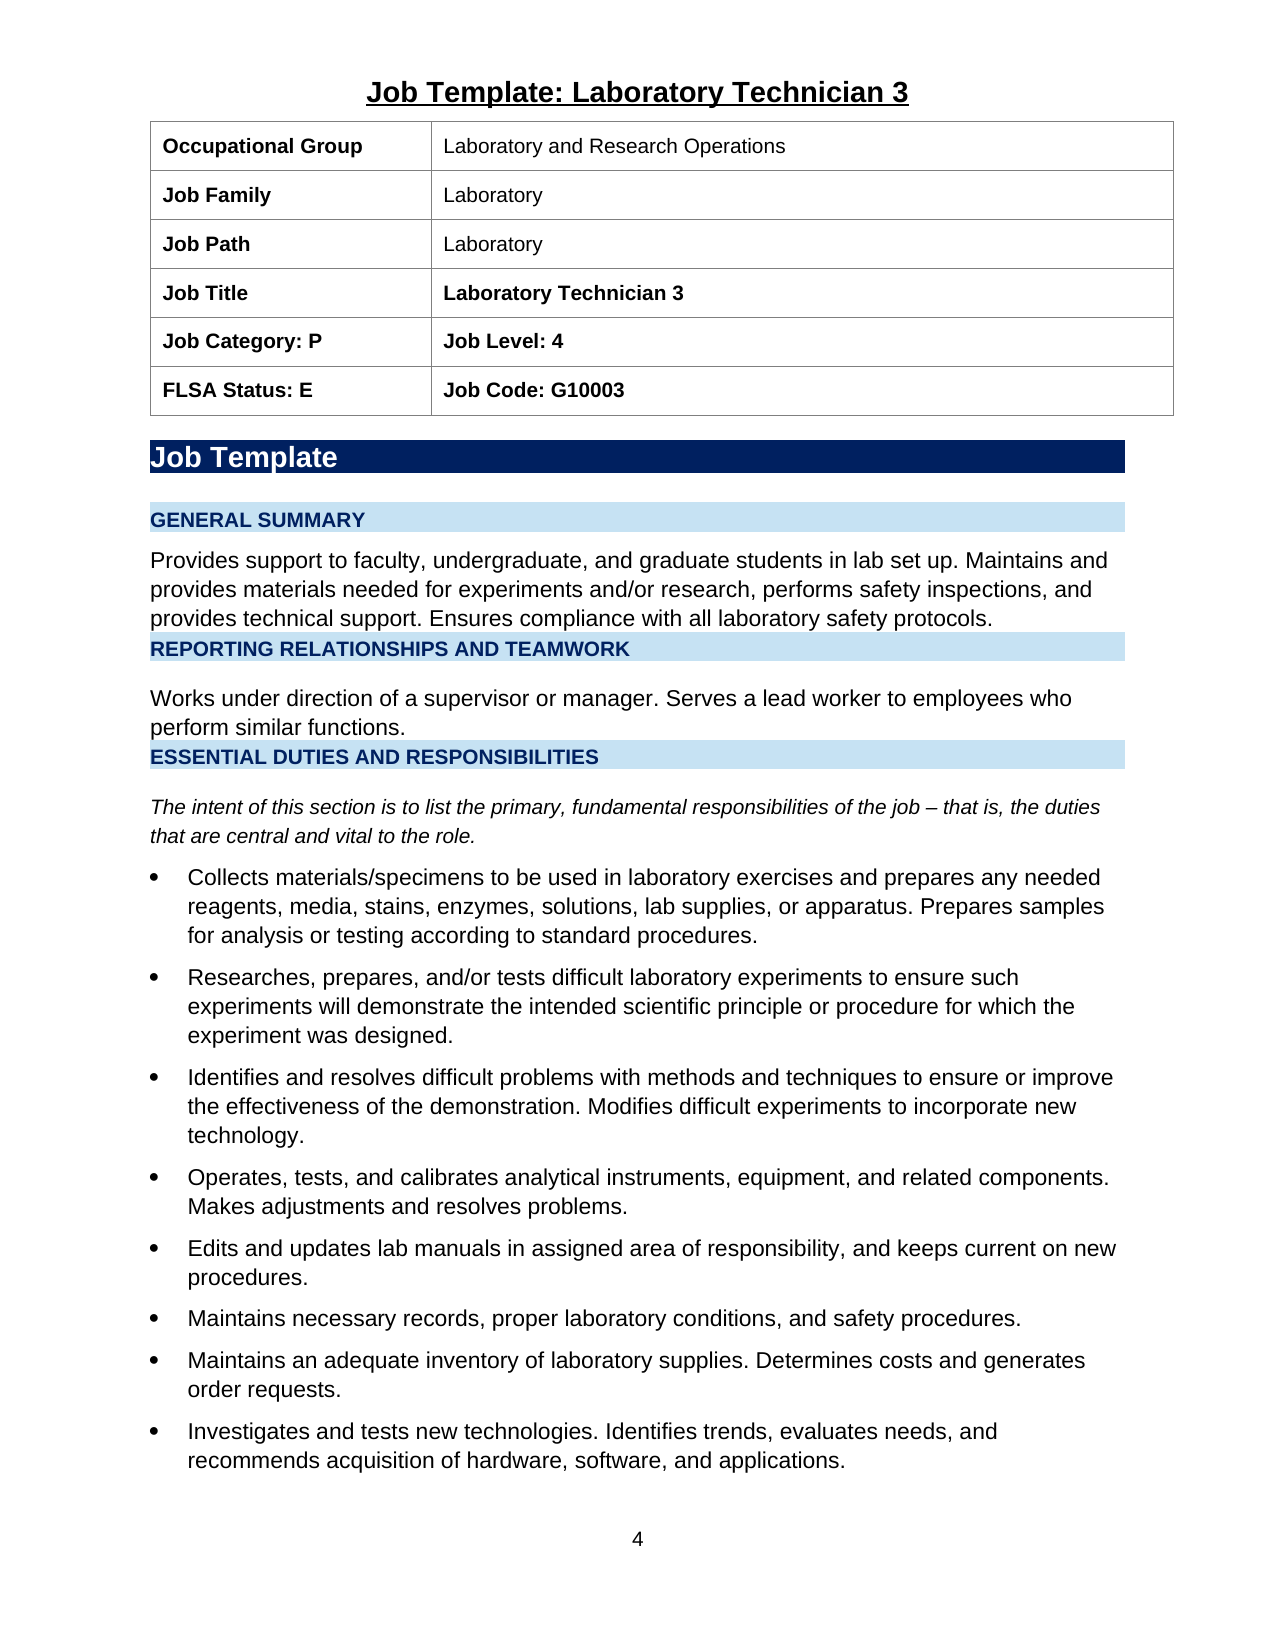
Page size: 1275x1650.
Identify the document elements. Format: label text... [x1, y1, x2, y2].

text Provides support to faculty, undergraduate, and graduate students in lab set up. Maintains and provides materials needed for experiments and/or research, performs safety inspections, and provides technical support. Ensures compliance with all laboratory safety protocols. [150, 544, 1125, 632]
text REPORTING RELATIONSHIPS AND TEAMWORK [150, 632, 1125, 661]
text The intent of this section is to list the primary, fundamental responsibilities of the job – that is, the duties that are central and vital to the role. [150, 790, 1125, 848]
list Maintains necessary records, proper laboratory conditions, and safety procedures. [150, 1302, 1125, 1332]
list Maintains an adequate inventory of laboratory supplies. Determines costs and generates order requests. [150, 1344, 1125, 1402]
list Operates, tests, and calibrates analytical instruments, equipment, and related components. Makes adjustments and resolves problems. [150, 1161, 1125, 1219]
text Works under direction of a supervisor or manager. Serves a lead worker to employees who perform similar functions. [150, 682, 1125, 740]
list Investigates and tests new technologies. Identifies trends, evaluates needs, and recommends acquisition of hardware, software, and applications. [150, 1415, 1125, 1473]
text ESSENTIAL DUTIES AND RESPONSIBILITIES [150, 740, 1125, 769]
text Job Template [150, 440, 1125, 473]
text GENERAL SUMMARY [150, 502, 1125, 532]
list Edits and updates lab manuals in assigned area of responsibility, and keeps current on new procedures. [150, 1232, 1125, 1290]
list Researches, prepares, and/or tests difficult laboratory experiments to ensure such experiments will demonstrate the intended scientific principle or procedure for which the experiment was designed. [150, 961, 1125, 1048]
list Identifies and resolves difficult problems with methods and techniques to ensure or improve the effectiveness of the demonstration. Modifies difficult experiments to incorporate new technology. [150, 1061, 1125, 1148]
list Collects materials/specimens to be used in laboratory exercises and prepares any needed reagents, media, stains, enzymes, solutions, lab supplies, or apparatus. Prepares samples for analysis or testing according to standard procedures. [150, 861, 1125, 948]
